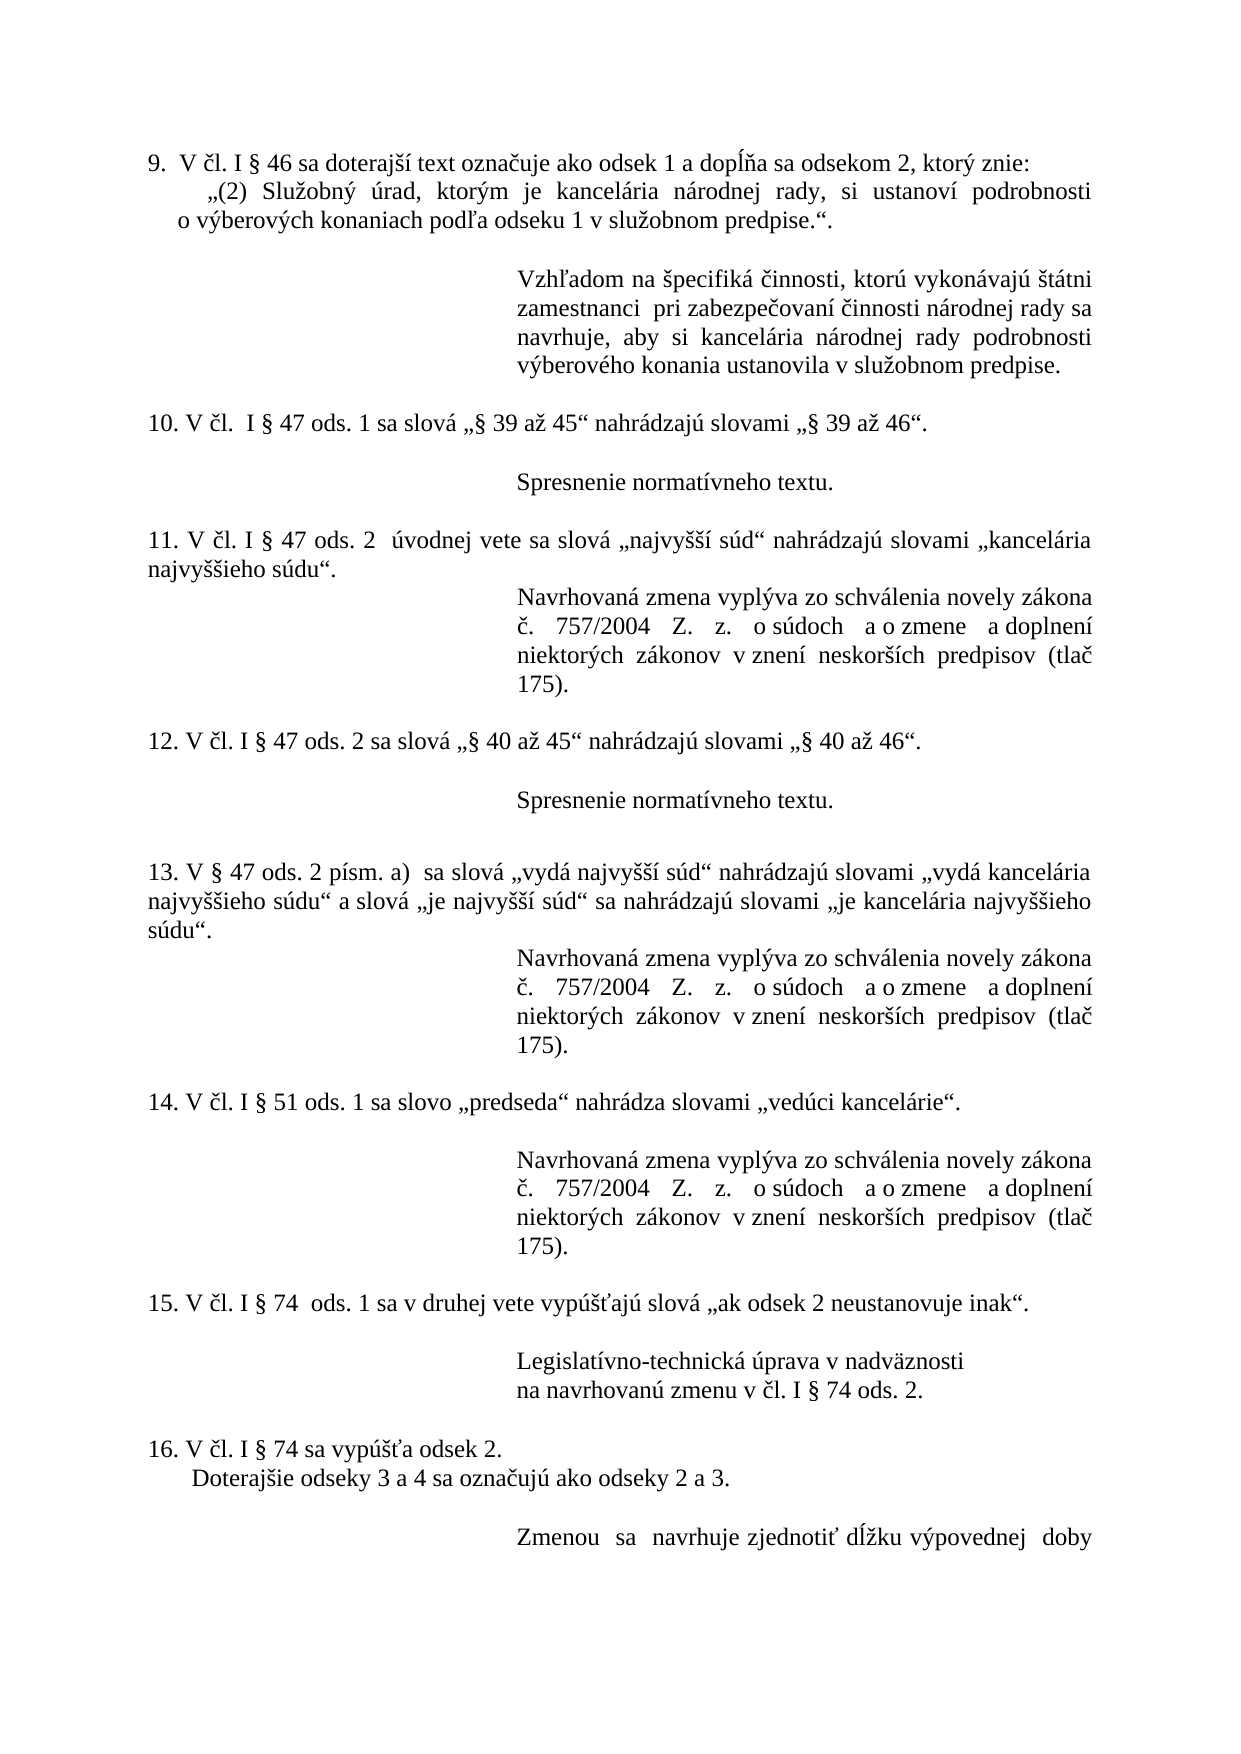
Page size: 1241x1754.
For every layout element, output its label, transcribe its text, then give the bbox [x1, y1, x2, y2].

text Spresnenie normatívneho textu. [148, 785, 1093, 814]
text Vzhľadom na špecifiká činnosti, ktorú vykonávajú štátni zamestnanci pri zabezpečovaní činnosti národnej rady sa navrhuje, aby si kancelária národnej rady podrobnosti výberového konania ustanovila v služobnom predpise. [517, 264, 1093, 379]
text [516, 1492, 1093, 1551]
text 12. V čl. I § 47 ods. 2 sa slová „§ 40 až 45“ nahrádzajú slovami „§ 40 až 46“. [148, 726, 1093, 755]
text 13. V § 47 ods. 2 písm. a) sa slová „vydá najvyšší súd“ nahrádzajú slovami „vydá kancelária najvyššieho súdu“ a slová „je najvyšší súd“ sa nahrádzajú slovami „je kancelária najvyššieho súdu“. [148, 857, 1093, 943]
text „(2) Služobný úrad, ktorým je kancelária národnej rady, si ustanoví podrobnosti o výberových konaniach podľa odseku 1 v služobnom predpise.“. [177, 176, 1093, 234]
text Spresnenie normatívneho textu. [516, 437, 1093, 496]
text Doterajšie odseky 3 a 4 sa označujú ako odseky 2 a 3. [185, 1463, 1093, 1492]
text Legislatívno-technická úprava v nadväznosti [516, 1346, 1093, 1375]
text na navrhovanú zmenu v čl. I § 74 ods. 2. [516, 1375, 1093, 1403]
text 10. V čl. I § 47 ods. 1 sa slová „§ 39 až 45“ nahrádzajú slovami „§ 39 až 46“. [148, 408, 1093, 437]
text 16. V čl. I § 74 sa vypúšťa odsek 2. [148, 1434, 1093, 1463]
text 11. V čl. I § 47 ods. 2 úvodnej vete sa slová „najvyšší súd“ nahrádzajú slovami „kancelária najvyššieho súdu“. [148, 525, 1093, 582]
text 9. V čl. I § 46 sa doterajší text označuje ako odsek 1 a dopĺňa sa odsekom 2, ktorý znie: [148, 148, 1093, 176]
text 15. V čl. I § 74 ods. 1 sa v druhej vete vypúšťajú slová „ak odsek 2 neustanovuje inak“. [148, 1288, 1093, 1317]
text 14. V čl. I § 51 ods. 1 sa slovo „predseda“ nahrádza slovami „vedúci kancelárie“. [148, 1087, 1093, 1116]
